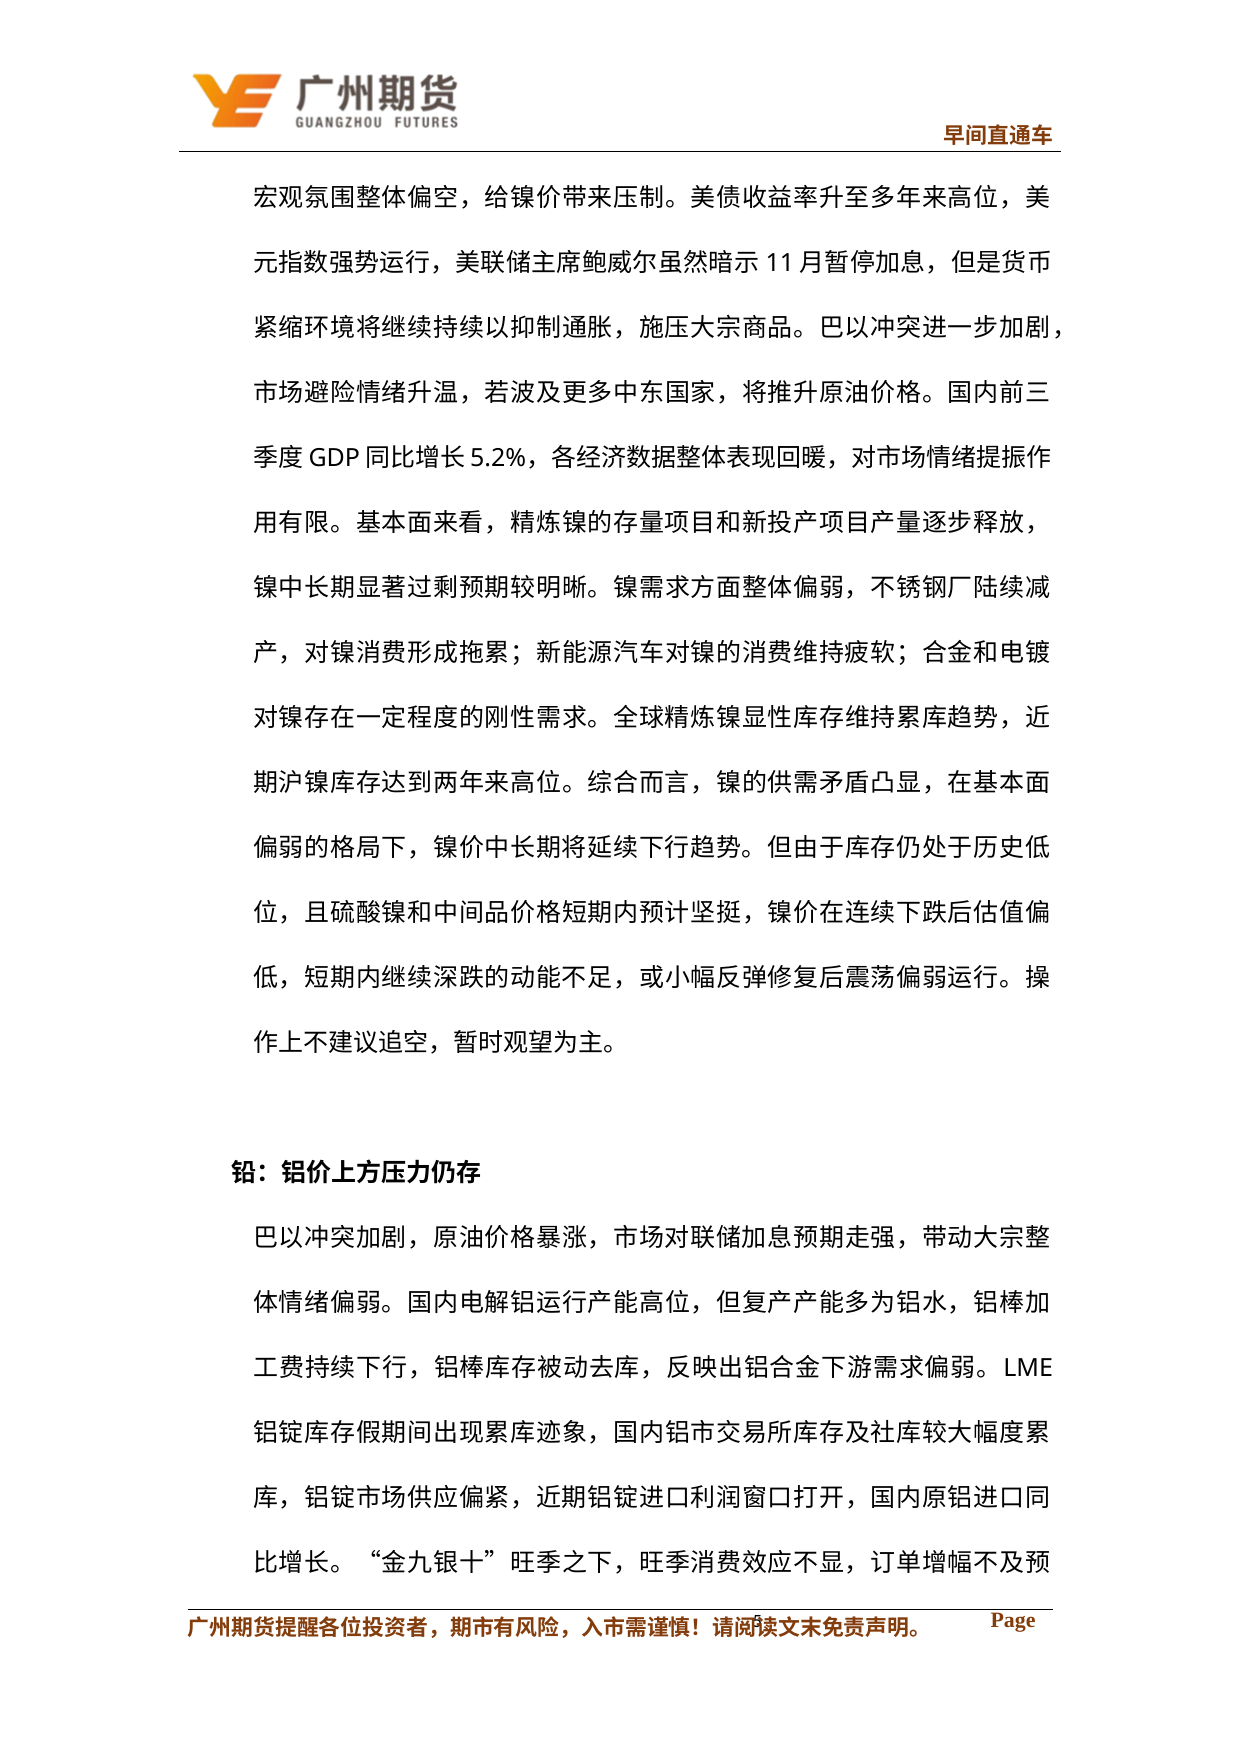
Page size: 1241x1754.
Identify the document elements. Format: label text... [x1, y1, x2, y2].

text 铅：铝价上方压力仍存 [231, 1138, 1053, 1203]
picture [187, 61, 479, 139]
text 宏观氛围整体偏空，给镍价带来压制。美债收益率升至多年来高位，美元指数强势运行，美联储主席鲍威尔虽然暗示11月暂停加息，但是货币紧缩环境将继续持续以抑制通胀，施压大宗商品。巴以冲突进一步加剧，市场避险情绪升温，若波及更多中东国家，将推升原油价格。国内前三季度GDP同比增长5.2%，各经济数据整体表现回暖，对市场情绪提振作用有限。基本面来看，精炼镍的存量项目和新投产项目产量逐步释放，镍中长期显著过剩预期较明晰。镍需求方面整体偏弱，不锈钢厂陆续减产，对镍消费形成拖累；新能源汽车对镍的消费维持疲软；合金和电镀对镍存在一定程度的刚性需求。全球精炼镍显性库存维持累库趋势，近期沪镍库存达到两年来高位。综合而言，镍的供需矛盾凸显，在基本面偏弱的格局下，镍价中长期将延续下行趋势。但由于库存仍处于历史低位，且硫酸镍和中间品价格短期内预计坚挺，镍价在连续下跌后估值偏低，短期内继续深跌的动能不足，或小幅反弹修复后震荡偏弱运行。操作上不建议追空，暂时观望为主。 [253, 163, 1053, 1073]
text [253, 1203, 1053, 1593]
